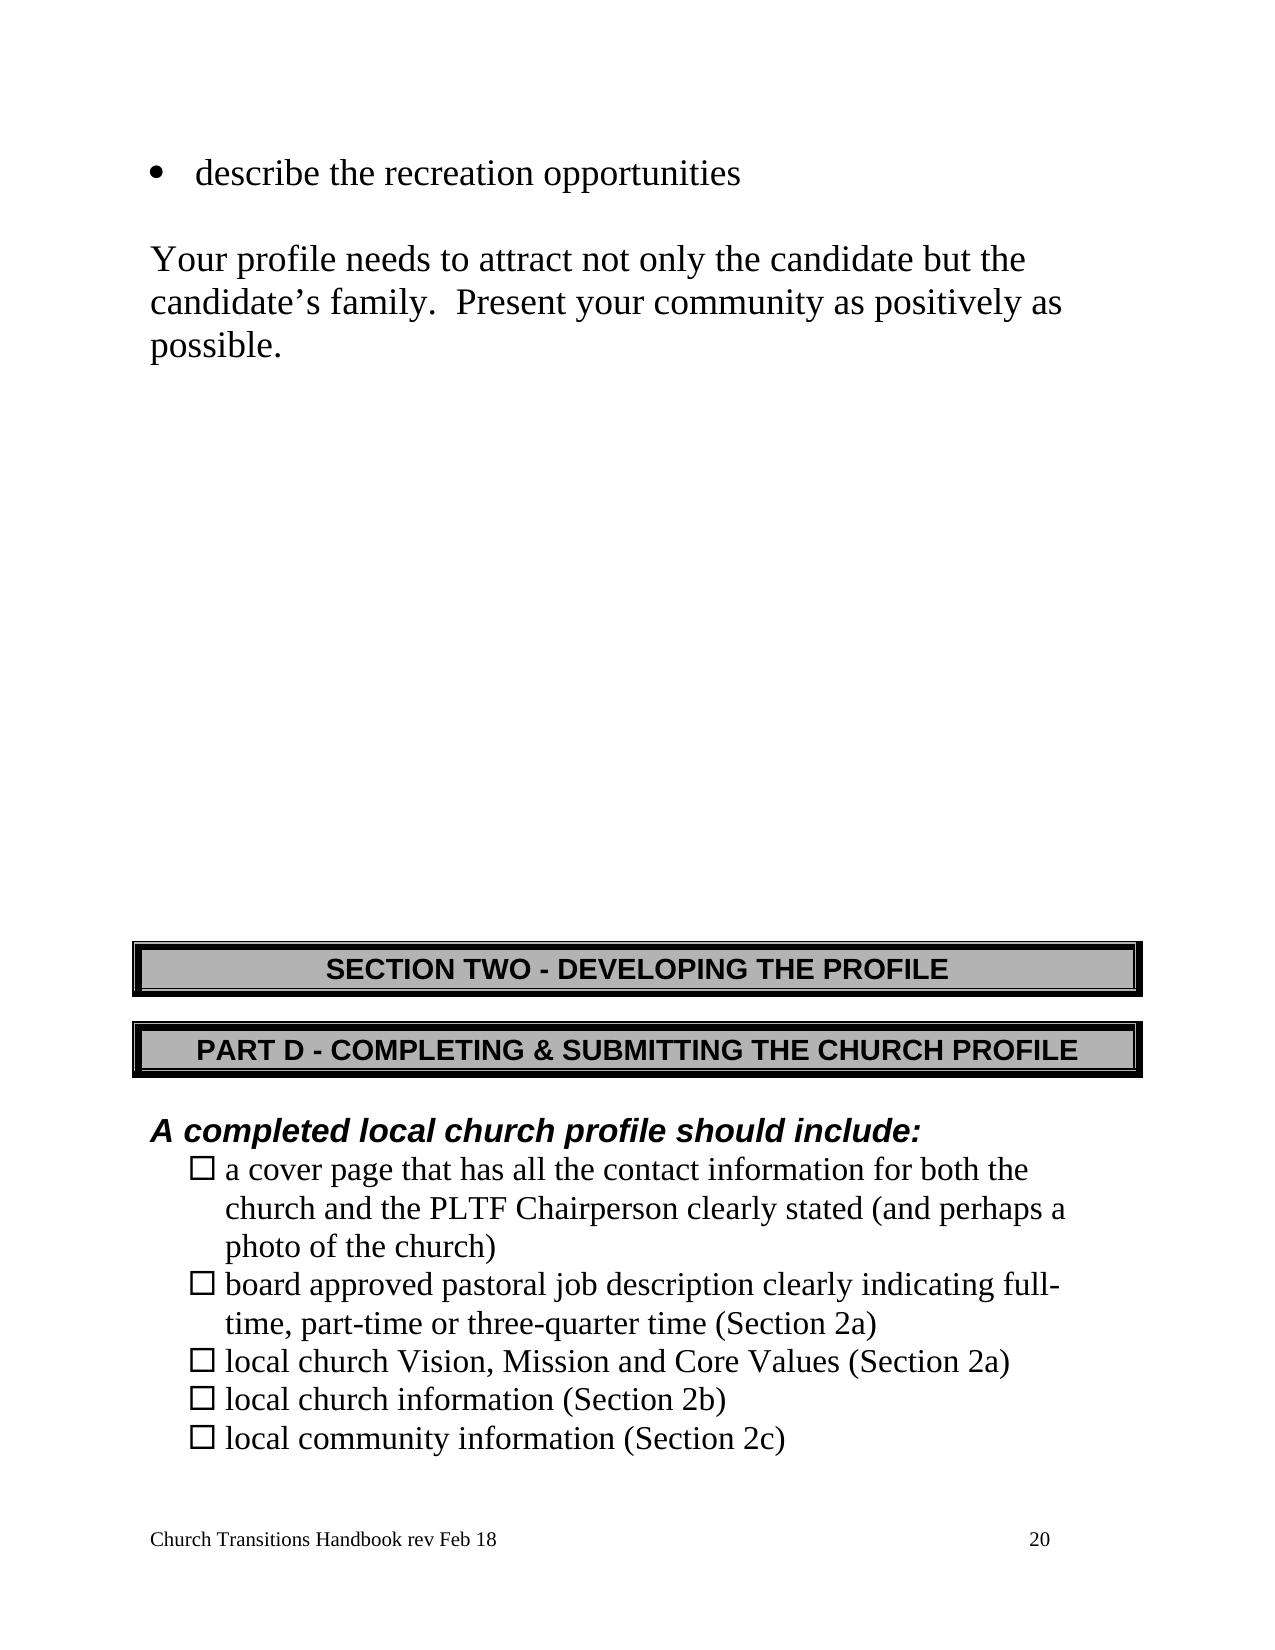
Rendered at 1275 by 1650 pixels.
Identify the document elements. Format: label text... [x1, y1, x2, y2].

list local church information (Section 2b) [187, 1379, 1125, 1418]
text SECTION TWO - DEVELOPING THE PROFILE [142, 950, 1133, 988]
list board approved pastoral job description clearly indicating full-time, part-time or three-quarter time (Section 2a) [187, 1264, 1125, 1341]
text A completed local church profile should include: [150, 1111, 1125, 1149]
list local community information (Section 2c) [187, 1418, 1125, 1456]
list local church Vision, Mission and Core Values (Section 2a) [187, 1341, 1125, 1379]
list a cover page that has all the contact information for both the church and the PLTF Chairperson clearly stated (and perhaps a photo of the church) [187, 1149, 1125, 1264]
text Your profile needs to attract not only the candidate but the candidate’s family. Present your community as positively as possible. [150, 236, 1125, 366]
list describe the recreation opportunities [150, 150, 1125, 193]
text PART D - COMPLETING & SUBMITTING THE CHURCH PROFILE [142, 1031, 1133, 1068]
